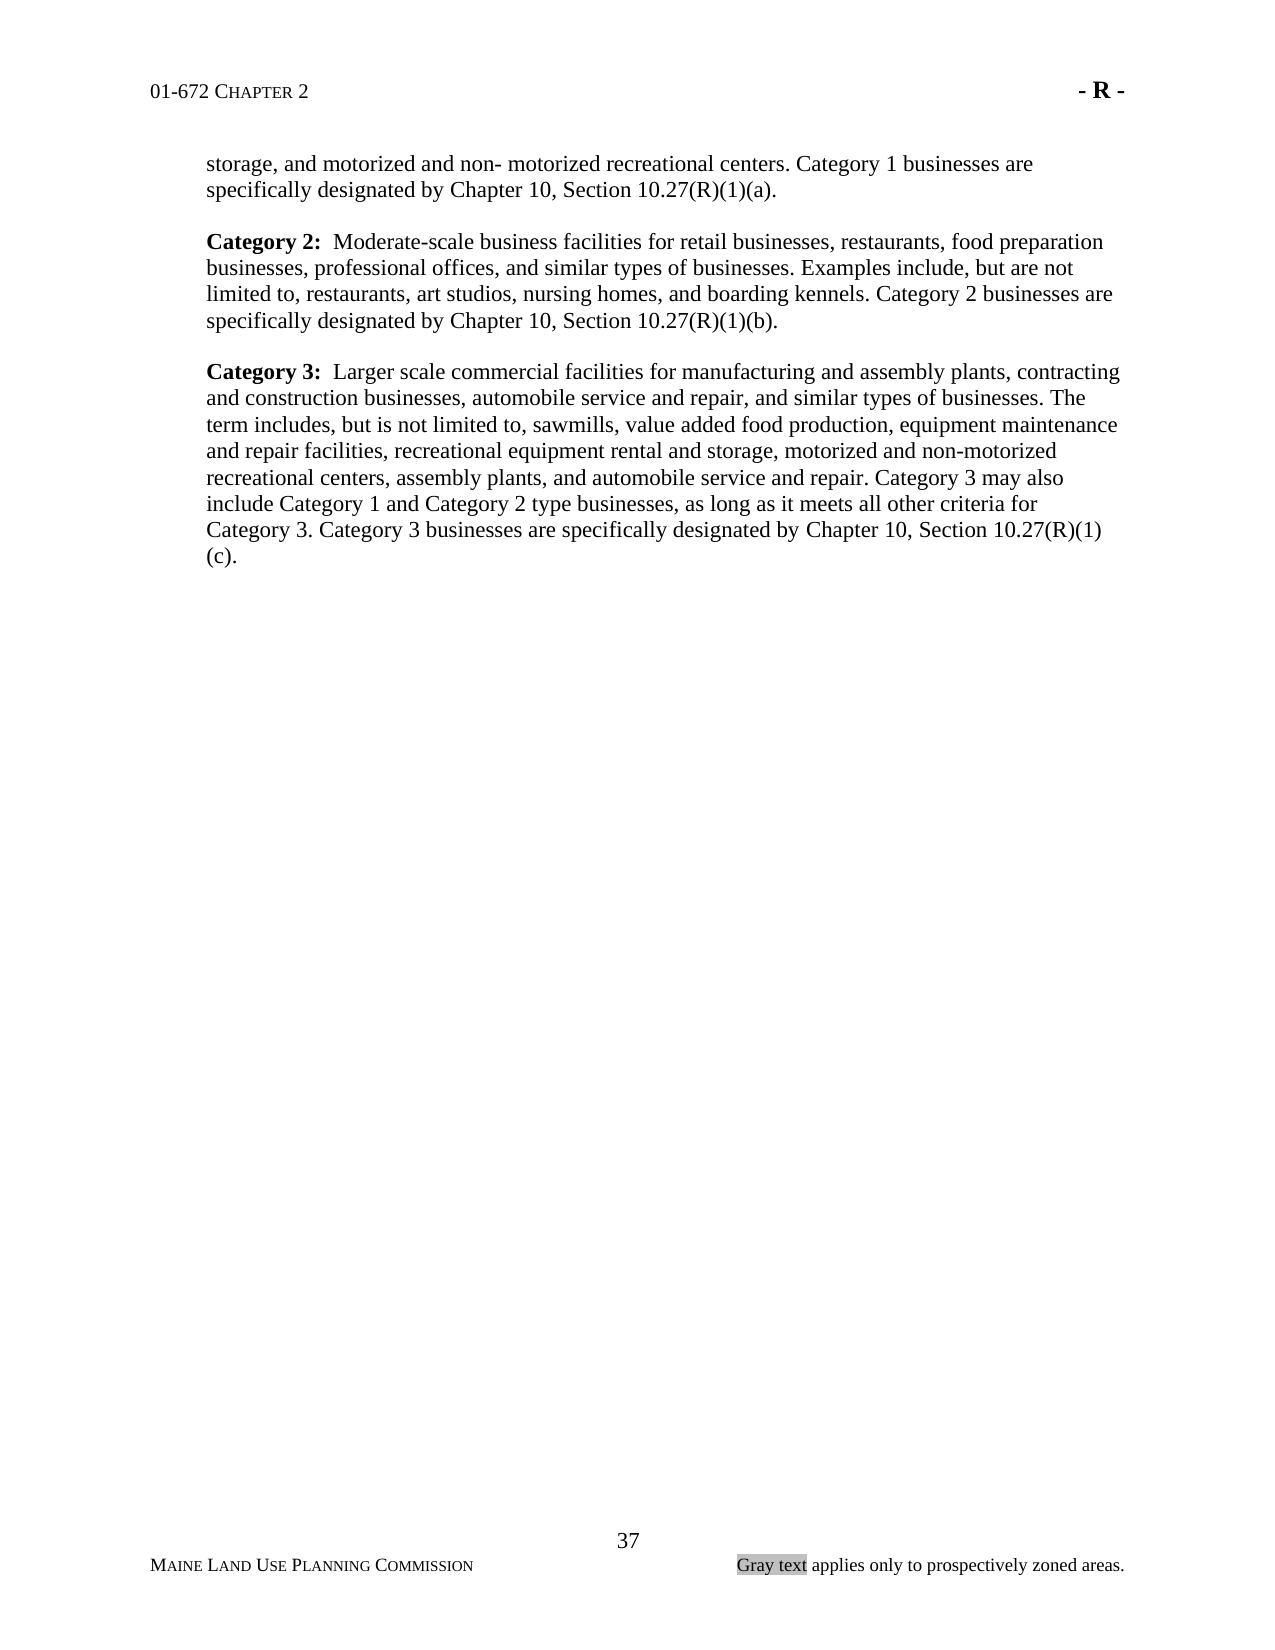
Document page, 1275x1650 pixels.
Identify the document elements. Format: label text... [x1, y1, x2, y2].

subtitle Category 3: Larger scale commercial facilities for manufacturing and assembly plants, contracting and construction businesses, automobile service and repair, and similar types of businesses. The term includes, but is not limited to, sawmills, value added food production, equipment maintenance and repair facilities, recreational equipment rental and storage, motorized and non-motorized recreational centers, assembly plants, and automobile service and repair. Category 3 may also include Category 1 and Category 2 type businesses, as long as it meets all other criteria for Category 3. Category 3 businesses are specifically designated by Chapter 10, Section 10.27(R)(1)(c). [206, 358, 1125, 569]
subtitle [206, 150, 1125, 203]
subtitle Category 2: Moderate-scale business facilities for retail businesses, restaurants, food preparation businesses, professional offices, and similar types of businesses. Examples include, but are not limited to, restaurants, art studios, nursing homes, and boarding kennels. Category 2 businesses are specifically designated by Chapter 10, Section 10.27(R)(1)(b). [206, 228, 1125, 333]
